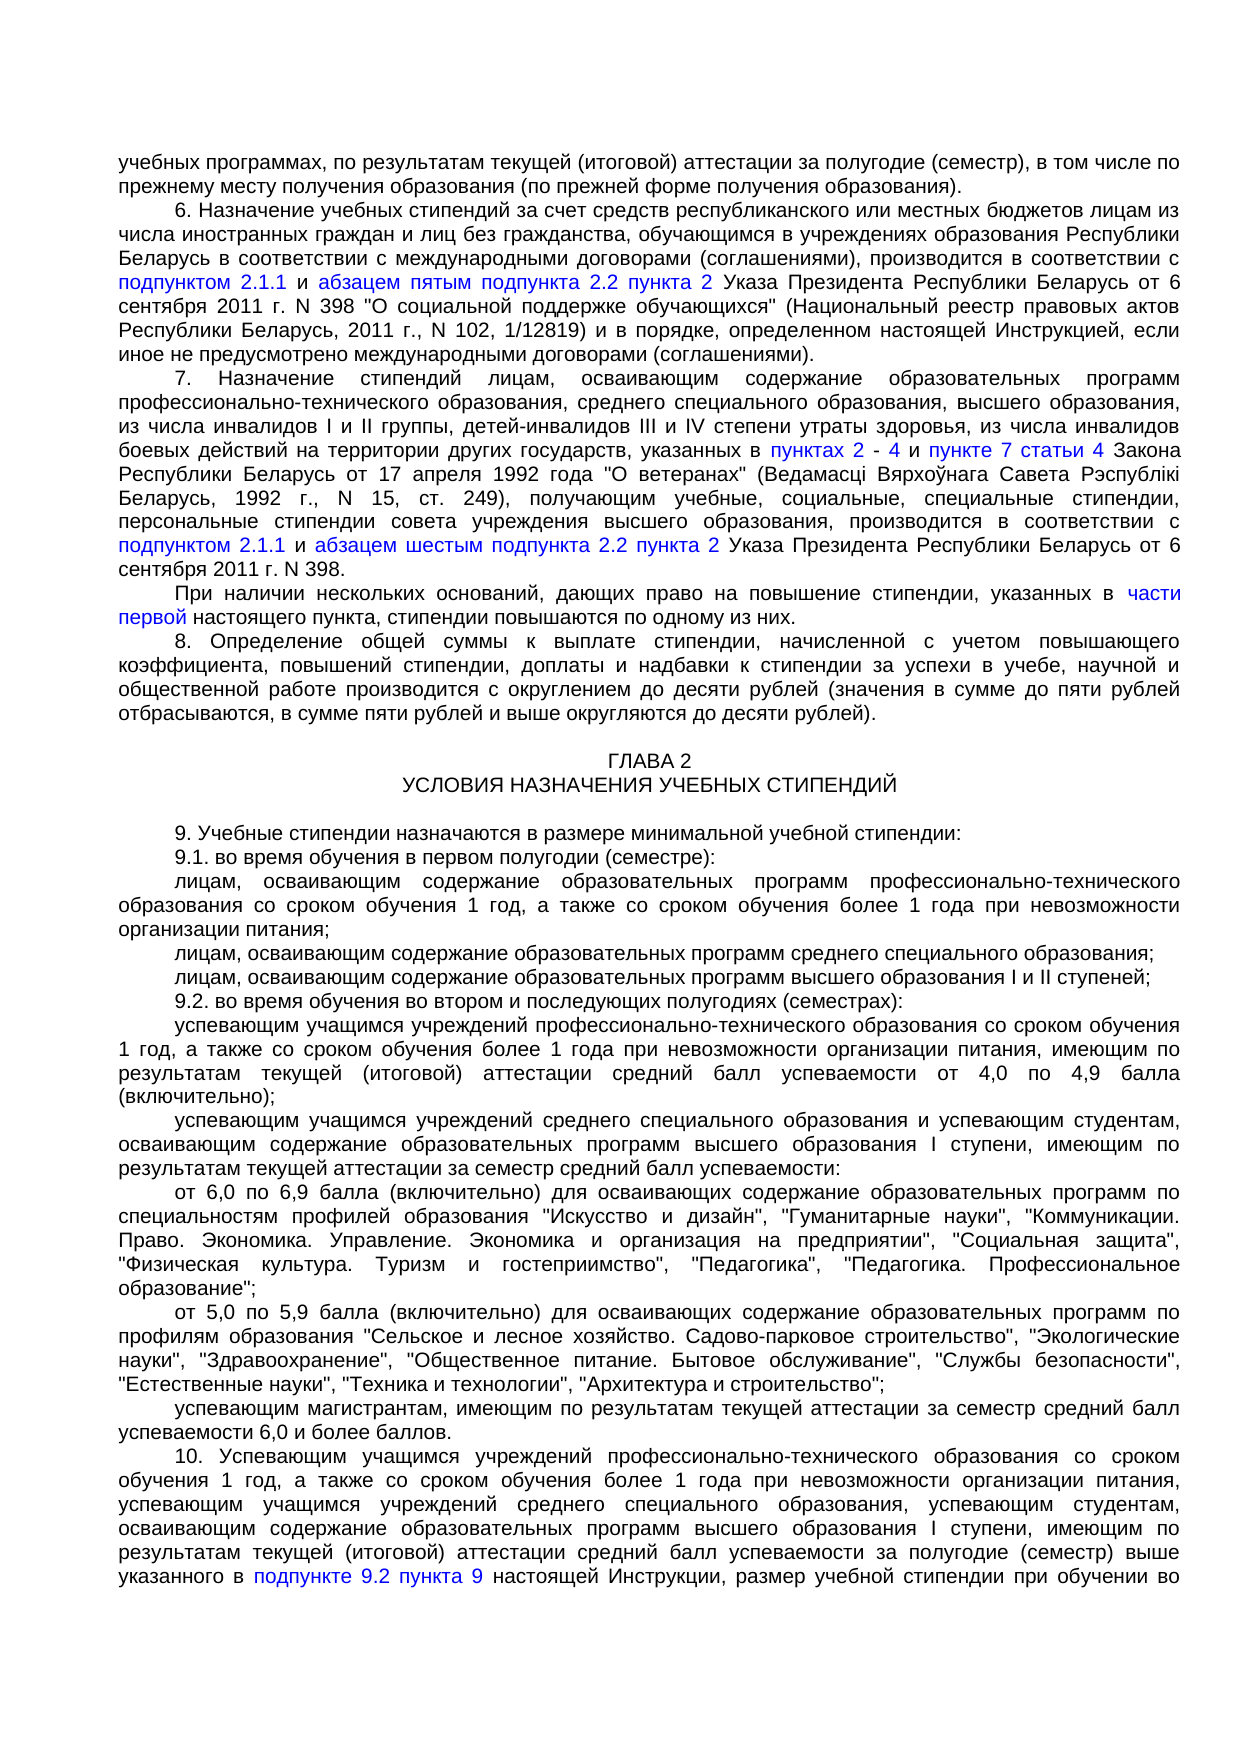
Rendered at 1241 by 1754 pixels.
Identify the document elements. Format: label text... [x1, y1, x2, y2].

text успевающим учащимся учреждений среднего специального образования и успевающим студентам, осваивающим содержание образовательных программ высшего образования I ступени, имеющим по результатам текущей аттестации за семестр средний балл успеваемости: [118, 1108, 1181, 1180]
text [118, 150, 1181, 198]
text успевающим магистрантам, имеющим по результатам текущей аттестации за семестр средний балл успеваемости 6,0 и более баллов. [118, 1396, 1181, 1444]
text 9.2. во время обучения во втором и последующих полугодиях (семестрах): [118, 988, 1181, 1012]
text ГЛАВА 2 [118, 749, 1181, 773]
text от 6,0 по 6,9 балла (включительно) для осваивающих содержание образовательных программ по специальностям профилей образования "Искусство и дизайн", "Гуманитарные науки", "Коммуникации. Право. Экономика. Управление. Экономика и организация на предприятии", "Социальная защита", "Физическая культура. Туризм и гостеприимство", "Педагогика", "Педагогика. Профессиональное образование"; [118, 1180, 1181, 1300]
text 9. Учебные стипендии назначаются в размере минимальной учебной стипендии: [118, 821, 1181, 845]
text 7. Назначение стипендий лицам, осваивающим содержание образовательных программ профессионально-технического образования, среднего специального образования, высшего образования, из числа инвалидов I и II группы, детей-инвалидов III и IV степени утраты здоровья, из числа инвалидов боевых действий на территории других государств, указанных в пунктах 2 - 4 и пункте 7 статьи 4 Закона Республики Беларусь от 17 апреля 1992 года "О ветеранах" (Ведамасцi Вярхоўнага Савета Рэспублiкi Беларусь, 1992 г., N 15, ст. 249), получающим учебные, социальные, специальные стипендии, персональные стипендии совета учреждения высшего образования, производится в соответствии с подпунктом 2.1.1 и абзацем шестым подпункта 2.2 пункта 2 Указа Президента Республики Беларусь от 6 сентября 2011 г. N 398. [118, 366, 1181, 581]
text лицам, осваивающим содержание образовательных программ среднего специального образования; [118, 941, 1181, 964]
text от 5,0 по 5,9 балла (включительно) для осваивающих содержание образовательных программ по профилям образования "Сельское и лесное хозяйство. Садово-парковое строительство", "Экологические науки", "Здравоохранение", "Общественное питание. Бытовое обслуживание", "Службы безопасности", "Естественные науки", "Техника и технологии", "Архитектура и строительство"; [118, 1300, 1181, 1396]
text лицам, осваивающим содержание образовательных программ высшего образования I и II ступеней; [118, 964, 1181, 988]
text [118, 1444, 1181, 1587]
text УСЛОВИЯ НАЗНАЧЕНИЯ УЧЕБНЫХ СТИПЕНДИЙ [118, 773, 1181, 797]
text 6. Назначение учебных стипендий за счет средств республиканского или местных бюджетов лицам из числа иностранных граждан и лиц без гражданства, обучающимся в учреждениях образования Республики Беларусь в соответствии с международными договорами (соглашениями), производится в соответствии с подпунктом 2.1.1 и абзацем пятым подпункта 2.2 пункта 2 Указа Президента Республики Беларусь от 6 сентября 2011 г. N 398 "О социальной поддержке обучающихся" (Национальный реестр правовых актов Республики Беларусь, 2011 г., N 102, 1/12819) и в порядке, определенном настоящей Инструкцией, если иное не предусмотрено международными договорами (соглашениями). [118, 198, 1181, 366]
text успевающим учащимся учреждений профессионально-технического образования со сроком обучения 1 год, а также со сроком обучения более 1 года при невозможности организации питания, имеющим по результатам текущей (итоговой) аттестации средний балл успеваемости от 4,0 по 4,9 балла (включительно); [118, 1012, 1181, 1108]
text лицам, осваивающим содержание образовательных программ профессионально-технического образования со сроком обучения 1 год, а также со сроком обучения более 1 года при невозможности организации питания; [118, 869, 1181, 941]
text 9.1. во время обучения в первом полугодии (семестре): [118, 845, 1181, 869]
text При наличии нескольких оснований, дающих право на повышение стипендии, указанных в части первой настоящего пункта, стипендии повышаются по одному из них. [118, 581, 1181, 629]
text 8. Определение общей суммы к выплате стипендии, начисленной с учетом повышающего коэффициента, повышений стипендии, доплаты и надбавки к стипендии за успехи в учебе, научной и общественной работе производится с округлением до десяти рублей (значения в сумме до пяти рублей отбрасываются, в сумме пяти рублей и выше округляются до десяти рублей). [118, 629, 1181, 725]
